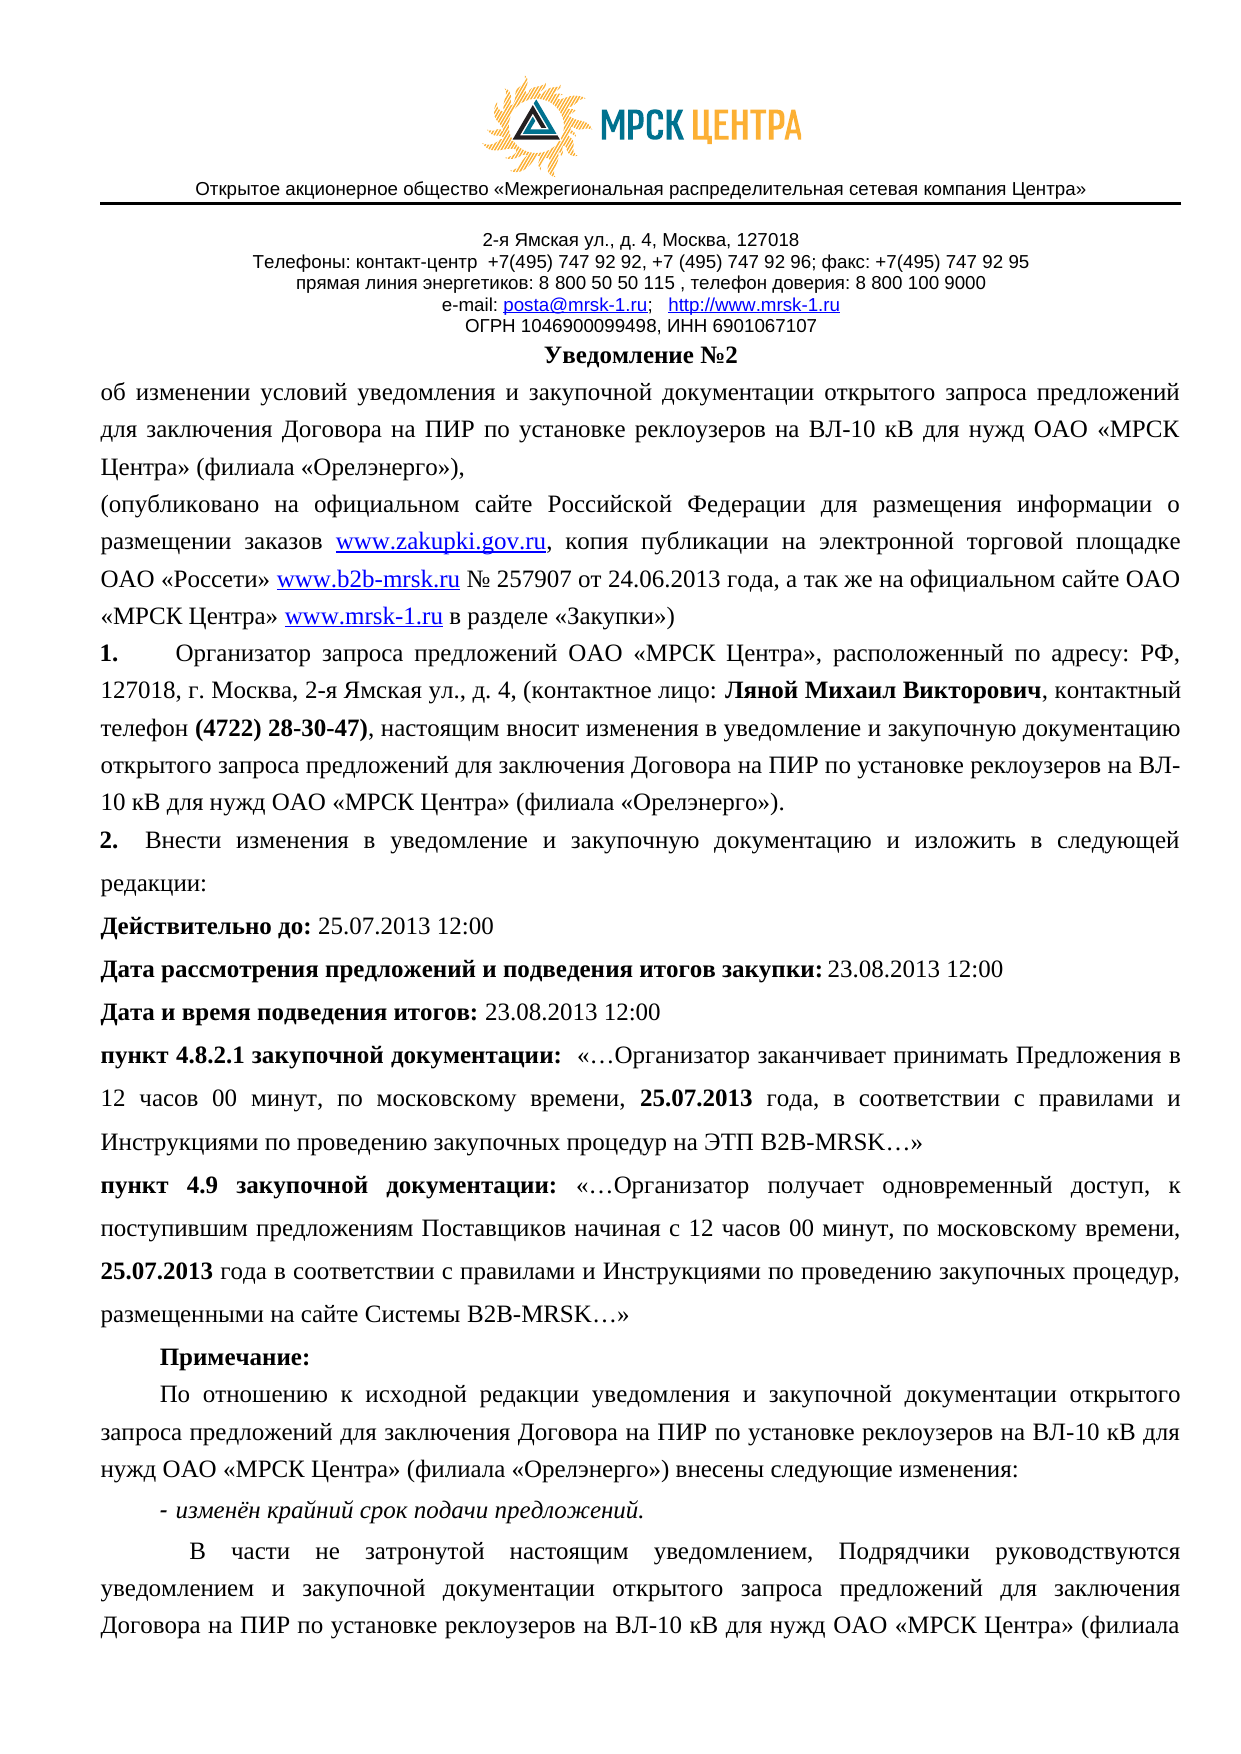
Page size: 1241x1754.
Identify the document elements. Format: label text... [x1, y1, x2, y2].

list Примечание: [100, 1342, 1181, 1371]
list Внести изменения в уведомление и закупочную документацию и изложить в следующей редакции: [99, 825, 1181, 897]
list Действительно до: 25.07.2013 12:00 [100, 911, 1181, 940]
text (опубликовано на официальном сайте Российской Федерации для размещения информации о размещении заказов www.zakupki.gov.ru, копия публикации на электронной торговой площадке ОАО «Россети» www.b2b-mrsk.ru № 257907 от 24.06.2013 года, а так же на официальном сайте ОАО «МРСК Центра» www.mrsk-1.ru в разделе «Закупки») [100, 489, 1181, 630]
text Телефоны: контакт-центр +7(495) 747 92 92, +7 (495) 747 92 96; факс: +7(495) 747 92 95 [100, 251, 1181, 272]
text По отношению к исходной редакции уведомления и закупочной документации открытого запроса предложений для заключения Договора на ПИР по установке реклоузеров на ВЛ-10 кВ для нужд ОАО «МРСК Центра» (филиала «Орелэнерго») внесены следующие изменения: [100, 1379, 1181, 1483]
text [100, 1536, 1181, 1639]
list Организатор запроса предложений ОАО «МРСК Центра», расположенный по адресу: РФ, 127018, г. Москва, 2-я Ямская ул., д. 4, (контактное лицо: Ляной Михаил Викторович, контактный телефон (4722) 28-30-47), настоящим вносит изменения в уведомление и закупочную документацию открытого запроса предложений для заключения Договора на ПИР по установке реклоузеров на ВЛ-10 кВ для нужд ОАО «МРСК Центра» (филиала «Орелэнерго»). [99, 638, 1181, 816]
text прямая линия энергетиков: 8 800 50 50 115 , телефон доверия: 8 800 100 9000 [100, 272, 1181, 294]
text об изменении условий уведомления и закупочной документации открытого запроса предложений для заключения Договора на ПИР по установке реклоузеров на ВЛ-10 кВ для нужд ОАО «МРСК Центра» (филиала «Орелэнерго»), [100, 377, 1181, 481]
text 2-я Ямская ул., д. 4, Москва, 127018 [100, 229, 1181, 251]
text ОГРН 1046900099498, ИНН 6901067107 [100, 315, 1181, 337]
list изменён крайний срок подачи предложений. [100, 1491, 1181, 1526]
text Открытое акционерное общество «Межрегиональная распределительная сетевая компания Центра» [100, 178, 1181, 202]
list пункт 4.9 закупочной документации: «…Организатор получает одновременный доступ, к поступившим предложениям Поставщиков начиная с 12 часов 00 минут, по московскому времени, 25.07.2013 года в соответствии с правилами и Инструкциями по проведению закупочных процедур, размещенными на сайте Системы B2B-MRSK…» [100, 1170, 1181, 1328]
list Дата рассмотрения предложений и подведения итогов закупки: 23.08.2013 12:00 [100, 954, 1181, 983]
text Уведомление №2 [100, 340, 1181, 369]
list Дата и время подведения итогов: 23.08.2013 12:00 [100, 997, 1181, 1026]
text e-mail: posta@mrsk-1.ru; http://www.mrsk-1.ru [100, 294, 1181, 315]
list пункт 4.8.2.1 закупочной документации: «…Организатор заканчивает принимать Предложения в 12 часов 00 минут, по московскому времени, 25.07.2013 года, в соответствии с правилами и Инструкциями по проведению закупочных процедур на ЭТП B2B-MRSK…» [100, 1040, 1181, 1155]
